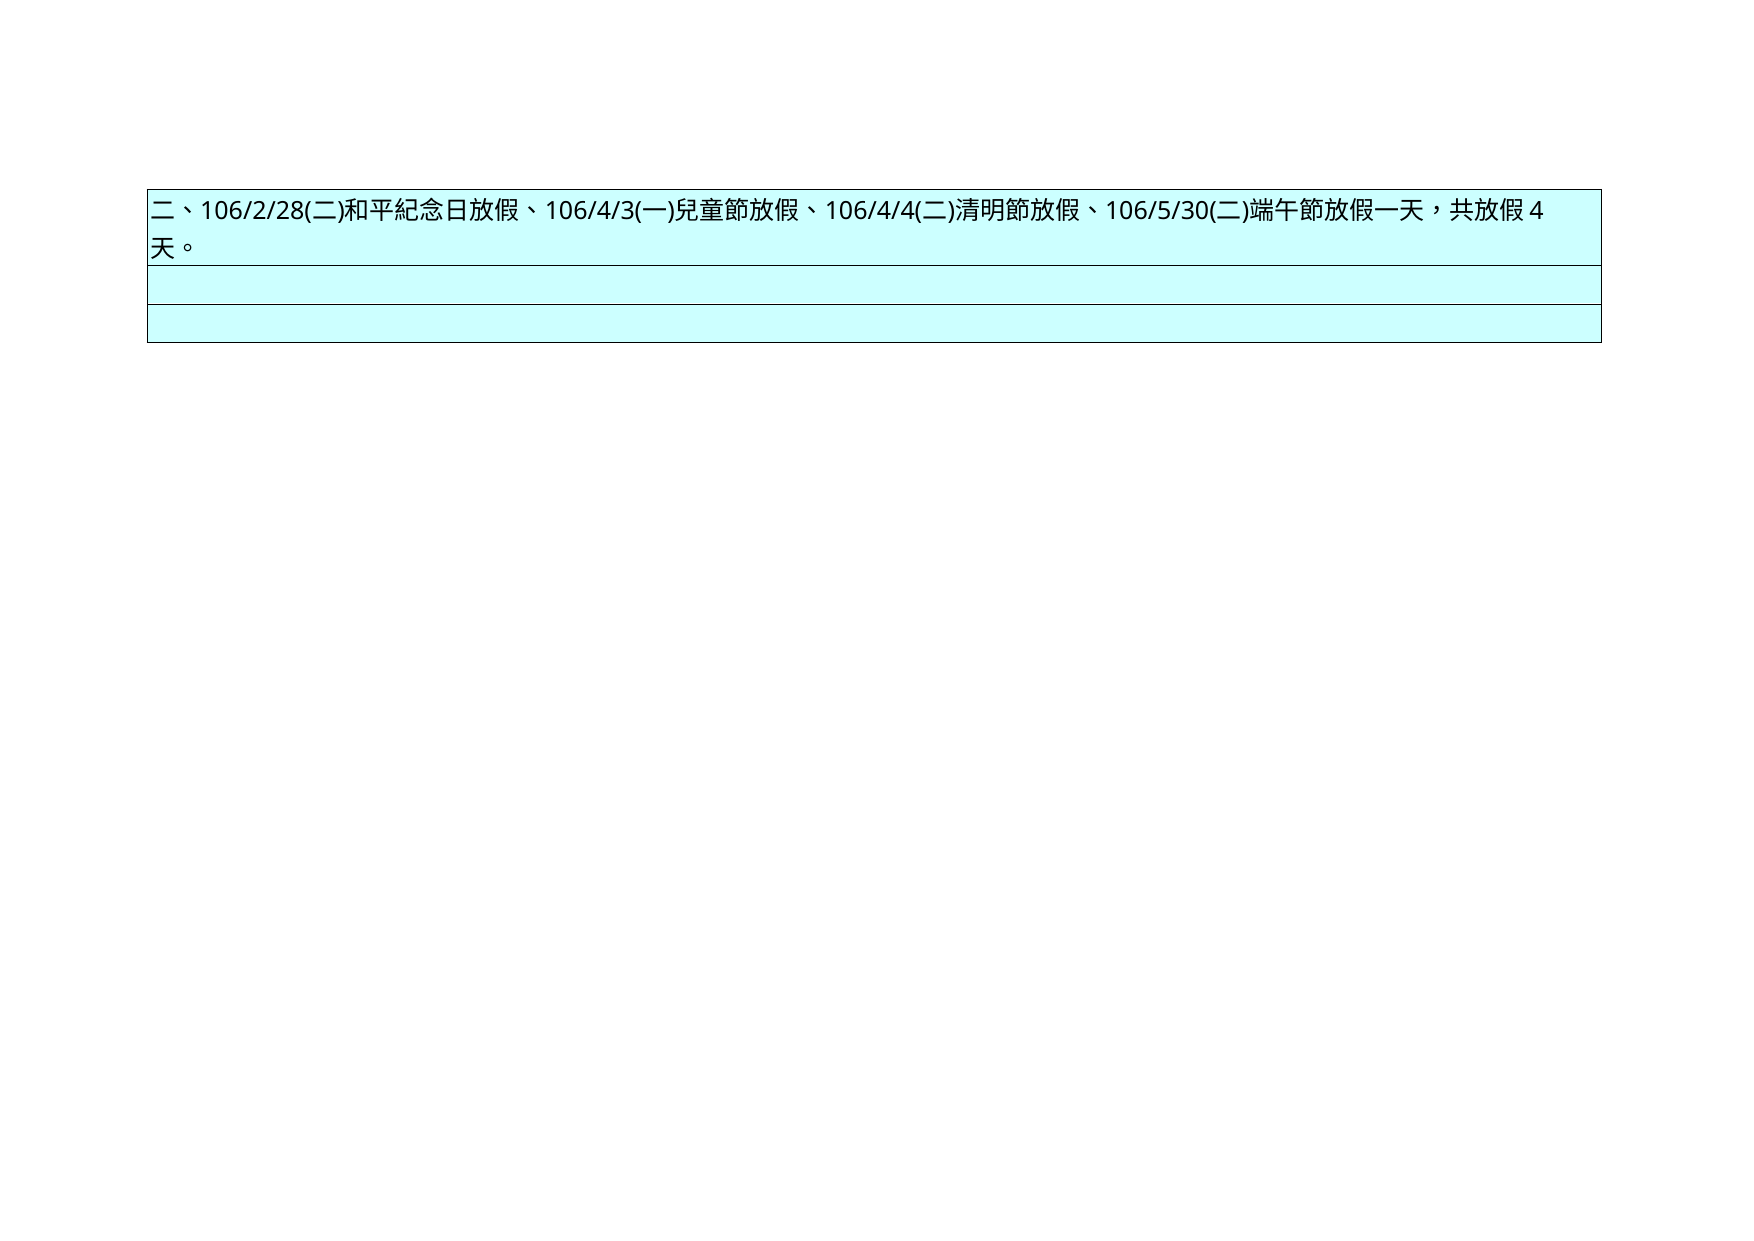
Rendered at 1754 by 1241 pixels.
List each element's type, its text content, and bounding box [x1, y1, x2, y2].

table_cell [1009, 305, 1196, 342]
table_cell [1383, 305, 1601, 342]
table_cell [781, 305, 945, 342]
table_cell [148, 305, 252, 342]
table_cell [1383, 266, 1601, 303]
table_cell [945, 266, 1009, 303]
table_cell [148, 266, 252, 303]
table_cell 二、106/2/28(二)和平紀念日放假、106/4/3(一)兒童節放假、106/4/4(二)清明節放假、106/5/30(二)端午節放假一天，共放假4天。 [148, 190, 1601, 265]
table_cell [1261, 305, 1383, 342]
table_cell [1261, 266, 1383, 303]
table_cell [1196, 266, 1261, 303]
table_cell [945, 305, 1009, 342]
table_cell [1009, 266, 1196, 303]
table_cell [781, 266, 945, 303]
table_cell [427, 305, 781, 342]
table_cell [252, 266, 427, 303]
table_cell [252, 305, 427, 342]
table_cell [427, 266, 781, 303]
table_cell [1196, 305, 1261, 342]
